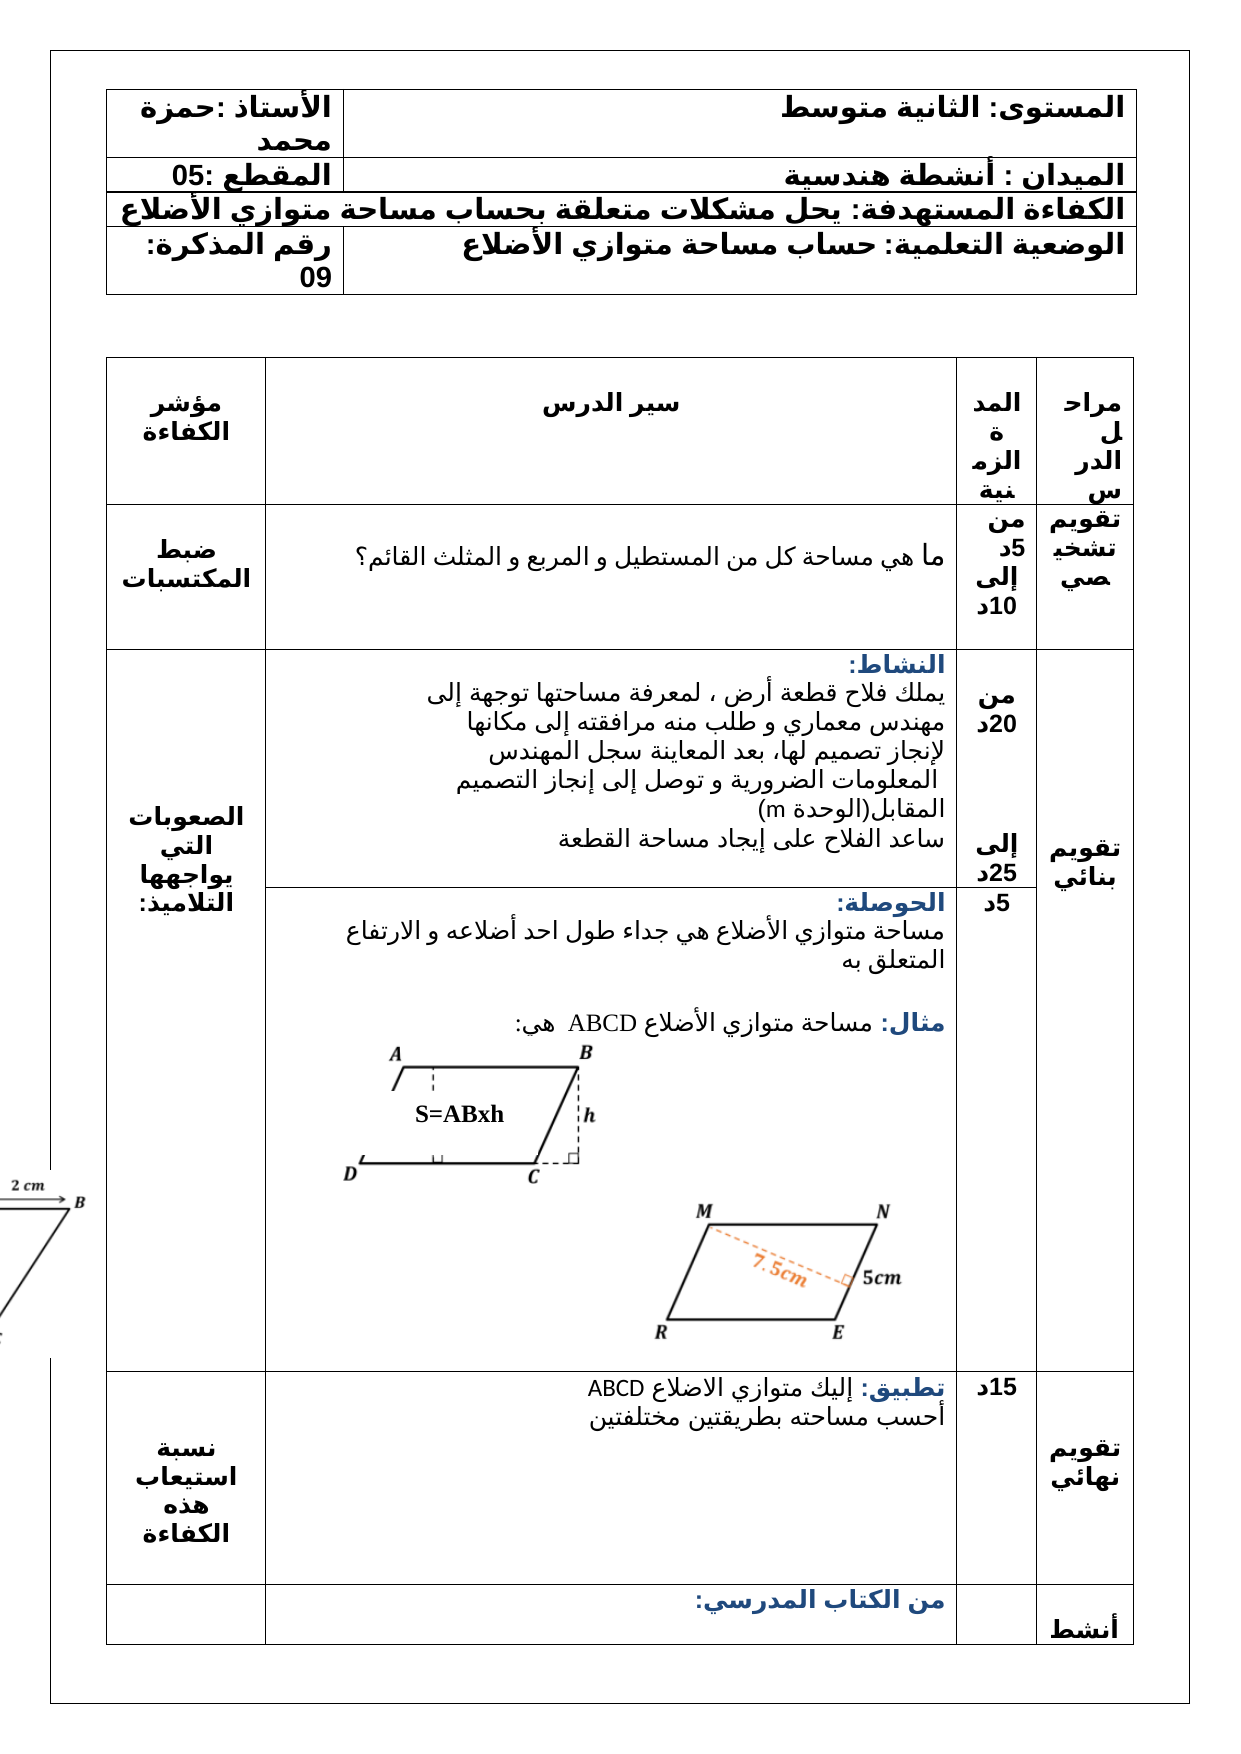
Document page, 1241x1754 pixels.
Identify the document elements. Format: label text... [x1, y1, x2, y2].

table_cell 5د [957, 888, 1036, 1371]
table_header الأستاذ :حمزة محمد [107, 90, 343, 157]
table_cell تطبيق: إليك متوازي الاضلاع ABCD أحسب مساحته بطريقتين مختلفتين [266, 1372, 956, 1584]
table_cell الميدان : أنشطة هندسية [344, 158, 1136, 191]
table_cell رقم المذكرة:09 [107, 227, 343, 294]
table_header المدة الزمنية [957, 358, 1036, 503]
table_header مراحل الدرس [1037, 358, 1133, 503]
picture [318, 1036, 921, 1347]
table_header المستوى: الثانية متوسط [344, 90, 1136, 157]
table_cell الوضعية التعلمية: حساب مساحة متوازي الأضلاع [344, 227, 1136, 294]
table_cell تقويم بنائي [1037, 650, 1133, 1371]
table_header سير الدرس [266, 358, 956, 503]
table_cell ضبط المكتسبات [107, 505, 265, 648]
table_cell المقطع :05 [107, 158, 343, 191]
table_cell نسبة استيعاب هذه الكفاءة [107, 1372, 265, 1584]
table_cell 15د [957, 1372, 1036, 1584]
table_cell تقويم نهائي [1037, 1372, 1133, 1584]
table_cell الحوصلة: مساحة متوازي الأضلاع هي جداء طول احد أضلاعه و الارتفاع المتعلق به مثال: مساحة متوازي الأضلاع ABCD هي: [266, 888, 956, 1371]
table_cell تقويم تشخيصي [1037, 505, 1133, 648]
table_cell الكفاءة المستهدفة: يحل مشكلات متعلقة بحساب مساحة متوازي الأضلاع [107, 193, 1136, 226]
table_cell النشاط: يملك فلاح قطعة أرض ، لمعرفة مساحتها توجهة إلى مهندس معماري و طلب منه مرافقته إلى مكانها لإنجاز تصميم لها، بعد المعاينة سجل المهندس المعلومات الضرورية و توصل إلى إنجاز التصميم المقابل(الوحدة m) ساعد الفلاح على إيجاد مساحة القطعة [266, 650, 956, 887]
table_cell أنشطة الدعم [1037, 1585, 1133, 1644]
picture [0, 1170, 92, 1358]
table_cell الصعوبات التي يواجهها التلاميذ: [107, 650, 265, 1371]
table_cell من20د إلى25د [957, 650, 1036, 887]
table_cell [266, 1585, 956, 1644]
table_cell ما هي مساحة كل من المستطيل و المربع و المثلث القائم؟ [266, 505, 956, 648]
table_cell [957, 1585, 1036, 1644]
table_cell [107, 1585, 265, 1644]
table_header مؤشر الكفاءة [107, 358, 265, 503]
table_cell من5د إلى10د [957, 505, 1036, 648]
